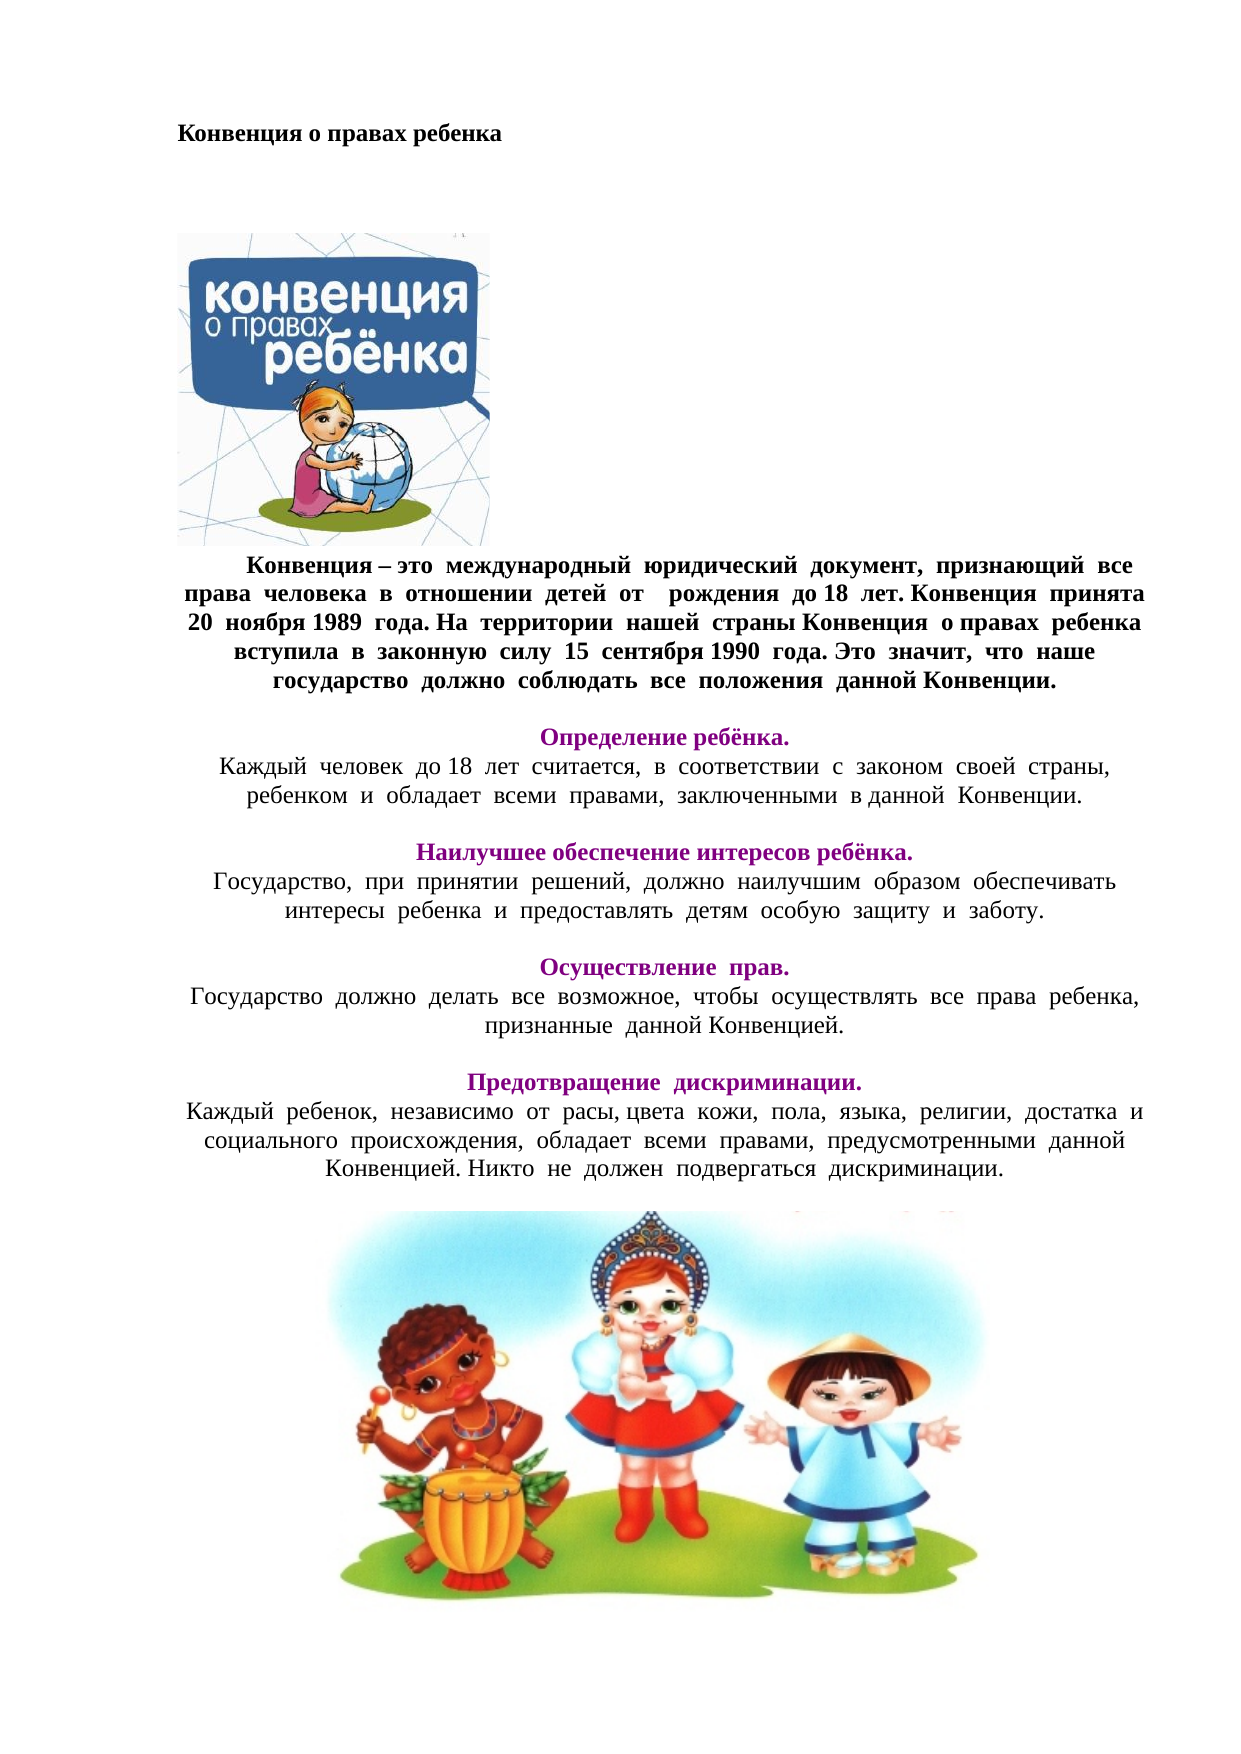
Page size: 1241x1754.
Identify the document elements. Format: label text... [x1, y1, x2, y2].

text Государство должно делать все возможное, чтобы осуществлять все права ребенка, признанные данной Конвенцией. [177, 981, 1152, 1038]
picture [177, 233, 490, 546]
text Конвенция о правах ребенка [177, 118, 1152, 147]
text Каждый ребенок, независимо от расы, цвета кожи, пола, языка, религии, достатка и социального происхождения, обладает всеми правами, предусмотренными данной Конвенцией. Никто не должен подвергаться дискриминации. [177, 1096, 1152, 1182]
text Предотвращение дискриминации. [177, 1067, 1152, 1096]
text Определение ребёнка. [177, 722, 1152, 751]
text Конвенция – это международный юридический документ, признающий все права человека в отношении детей от рождения до 18 лет. Конвенция принята 20 ноября 1989 года. На территории нашей страны Конвенция о правах ребенка вступила в законную силу 15 сентября 1990 года. Это значит, что наше государство должно соблюдать все положения данной Конвенции. [177, 550, 1152, 693]
picture [314, 1211, 1015, 1627]
text Осуществление прав. [177, 952, 1152, 981]
text Каждый человек до 18 лет считается, в соответствии с законом своей страны, ребенком и обладает всеми правами, заключенными в данной Конвенции. [177, 751, 1152, 808]
text Наилучшее обеспечение интересов ребёнка. [177, 837, 1152, 866]
text Государство, при принятии решений, должно наилучшим образом обеспечивать интересы ребенка и предоставлять детям особую защиту и заботу. [177, 866, 1152, 923]
